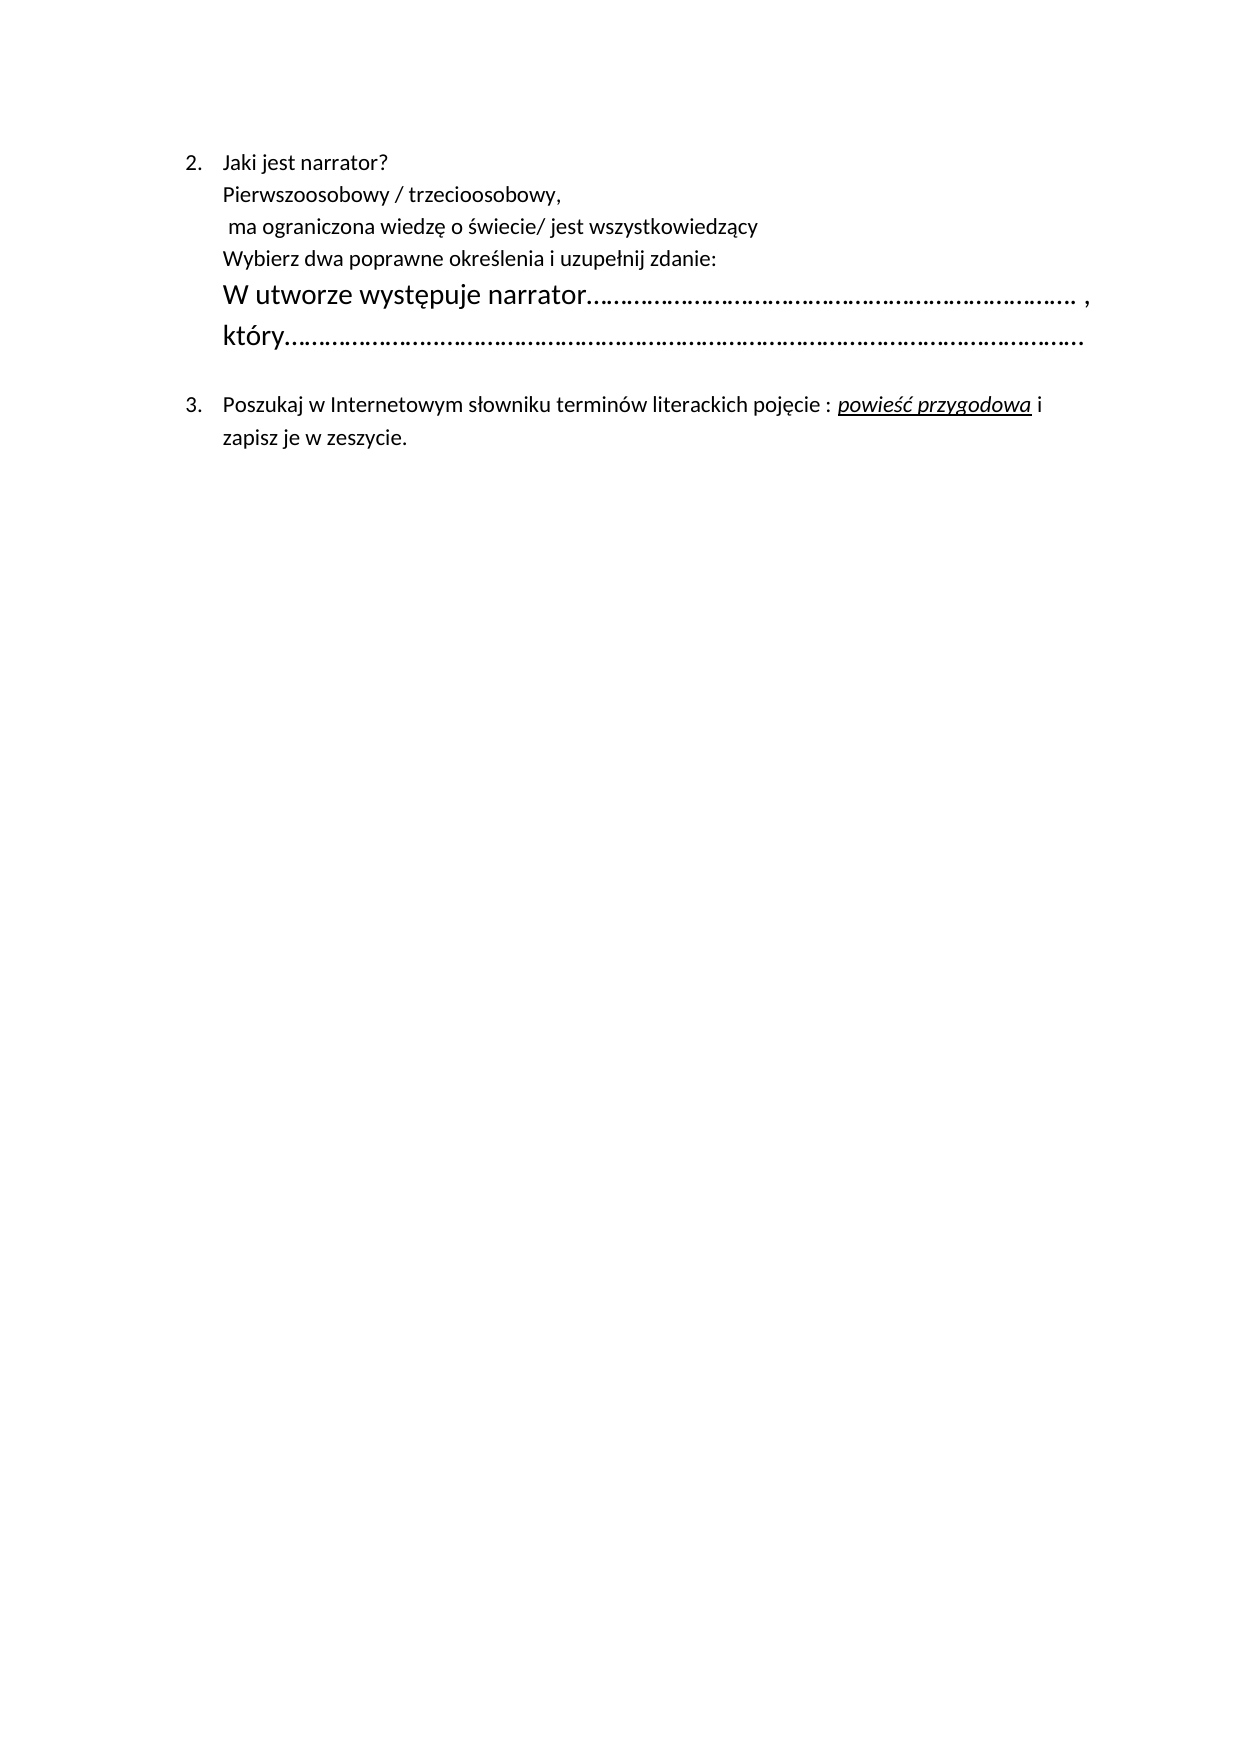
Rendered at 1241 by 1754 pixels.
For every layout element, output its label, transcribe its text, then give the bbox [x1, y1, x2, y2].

list Jaki jest narrator? [185, 148, 1093, 176]
list Poszukaj w Internetowym słowniku terminów literackich pojęcie : powieść przygodowa i zapisz je w zeszycie. [185, 390, 1093, 451]
list Wybierz dwa poprawne określenia i uzupełnij zdanie: [223, 244, 1093, 272]
list Pierwszoosobowy / trzecioosobowy, [223, 180, 1093, 208]
list ma ograniczona wiedzę o świecie/ jest wszystkowiedzący [223, 212, 1093, 240]
list W utworze występuje narrator………………………………………………………………. , który…………………..…………………………………………………………………………………… [223, 276, 1093, 353]
